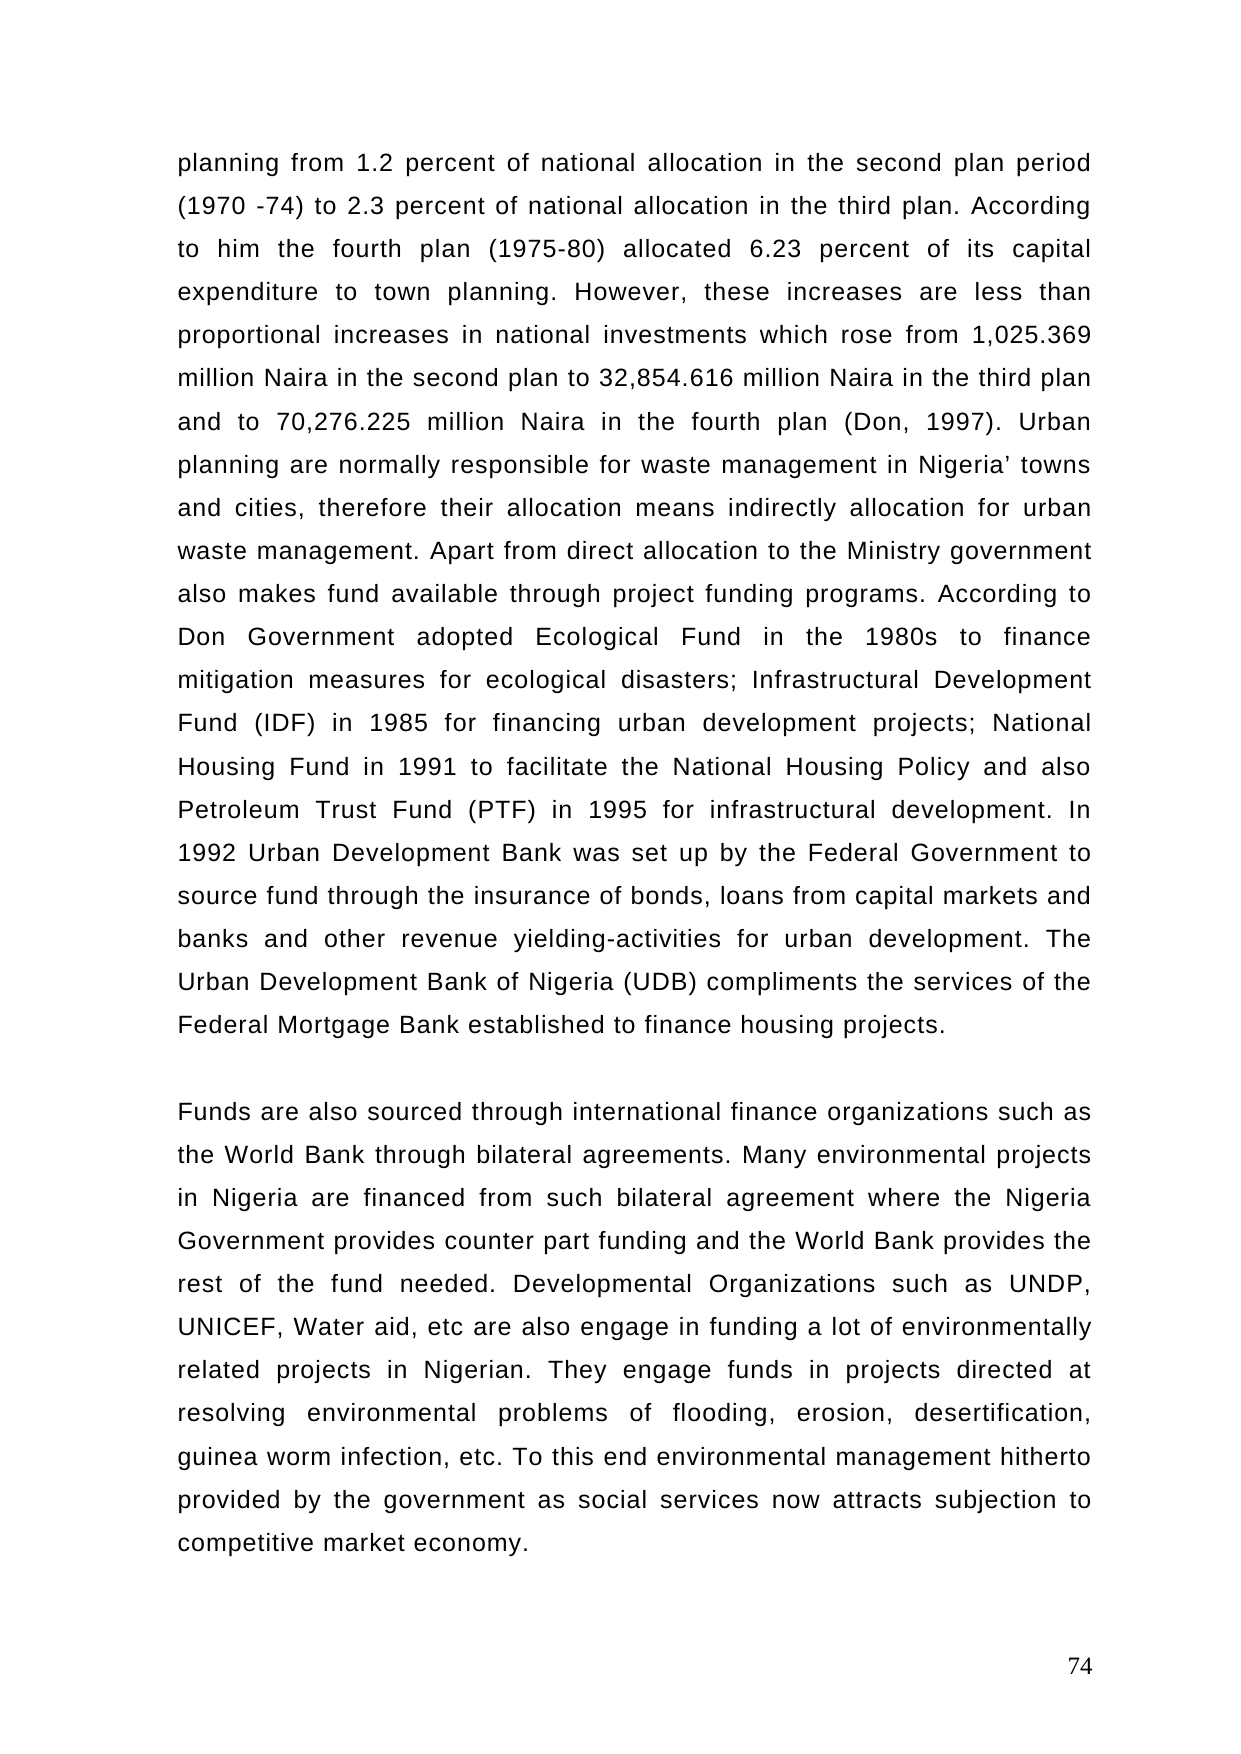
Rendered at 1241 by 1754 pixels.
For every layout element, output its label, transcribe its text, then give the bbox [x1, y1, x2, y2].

text Funds are also sourced through international finance organizations such as the World Bank through bilateral agreements. Many environmental projects in are financed from such bilateral agreement where the Nigeria Government provides counter part funding and the World Bank provides the rest of the fund needed. Developmental Organizations such as UNDP, UNICEF, Water aid, etc are also engage in funding a lot of environmentally related projects in Nigerian. They engage funds in projects directed at resolving environmental problems of flooding, erosion, desertification, guinea worm infection, etc. To this end environmental management hitherto provided by the government as social services now attracts subjection to competitive market economy. [177, 1096, 1092, 1556]
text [177, 148, 1092, 1039]
